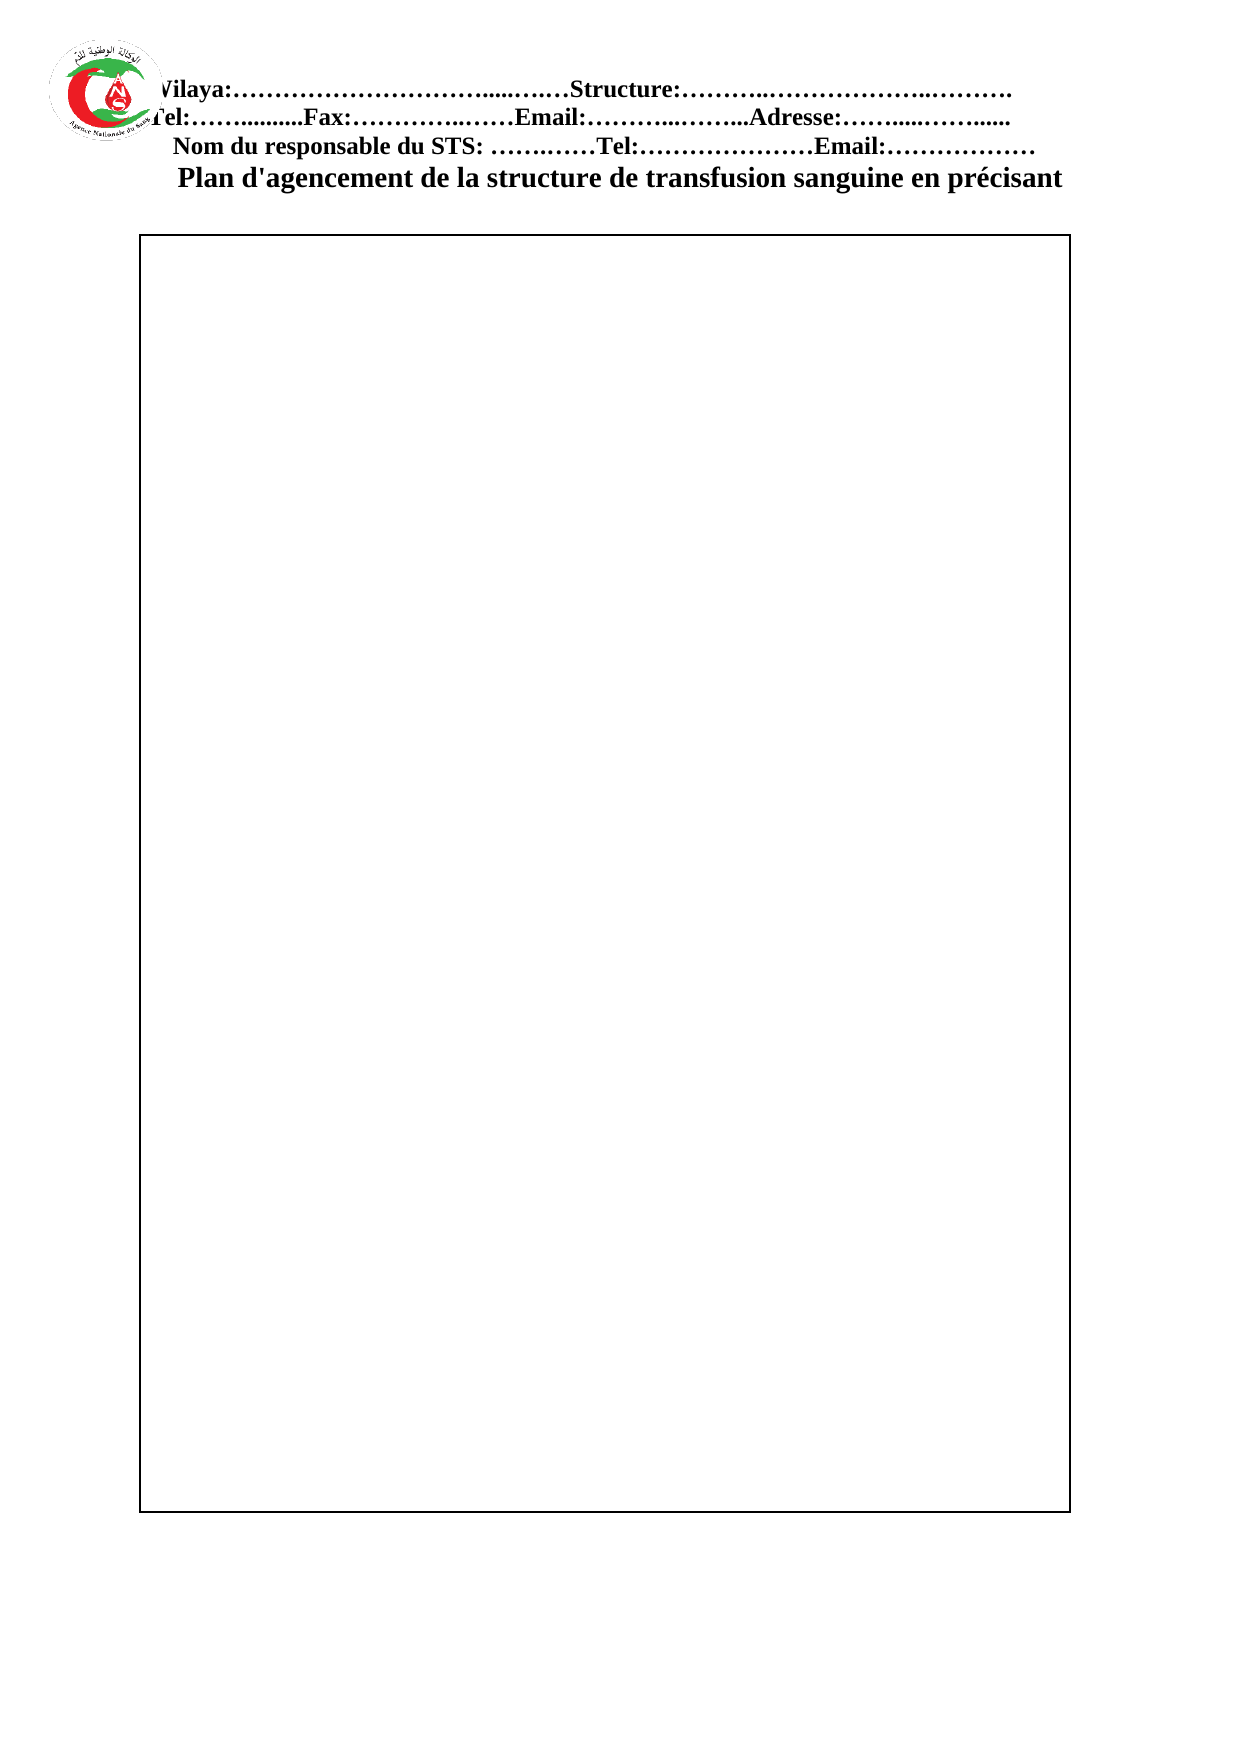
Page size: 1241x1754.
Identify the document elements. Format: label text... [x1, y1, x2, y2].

picture [47, 33, 163, 143]
text Plan d'agencement de la structure de transfusion sanguine en précisant [148, 160, 1093, 193]
